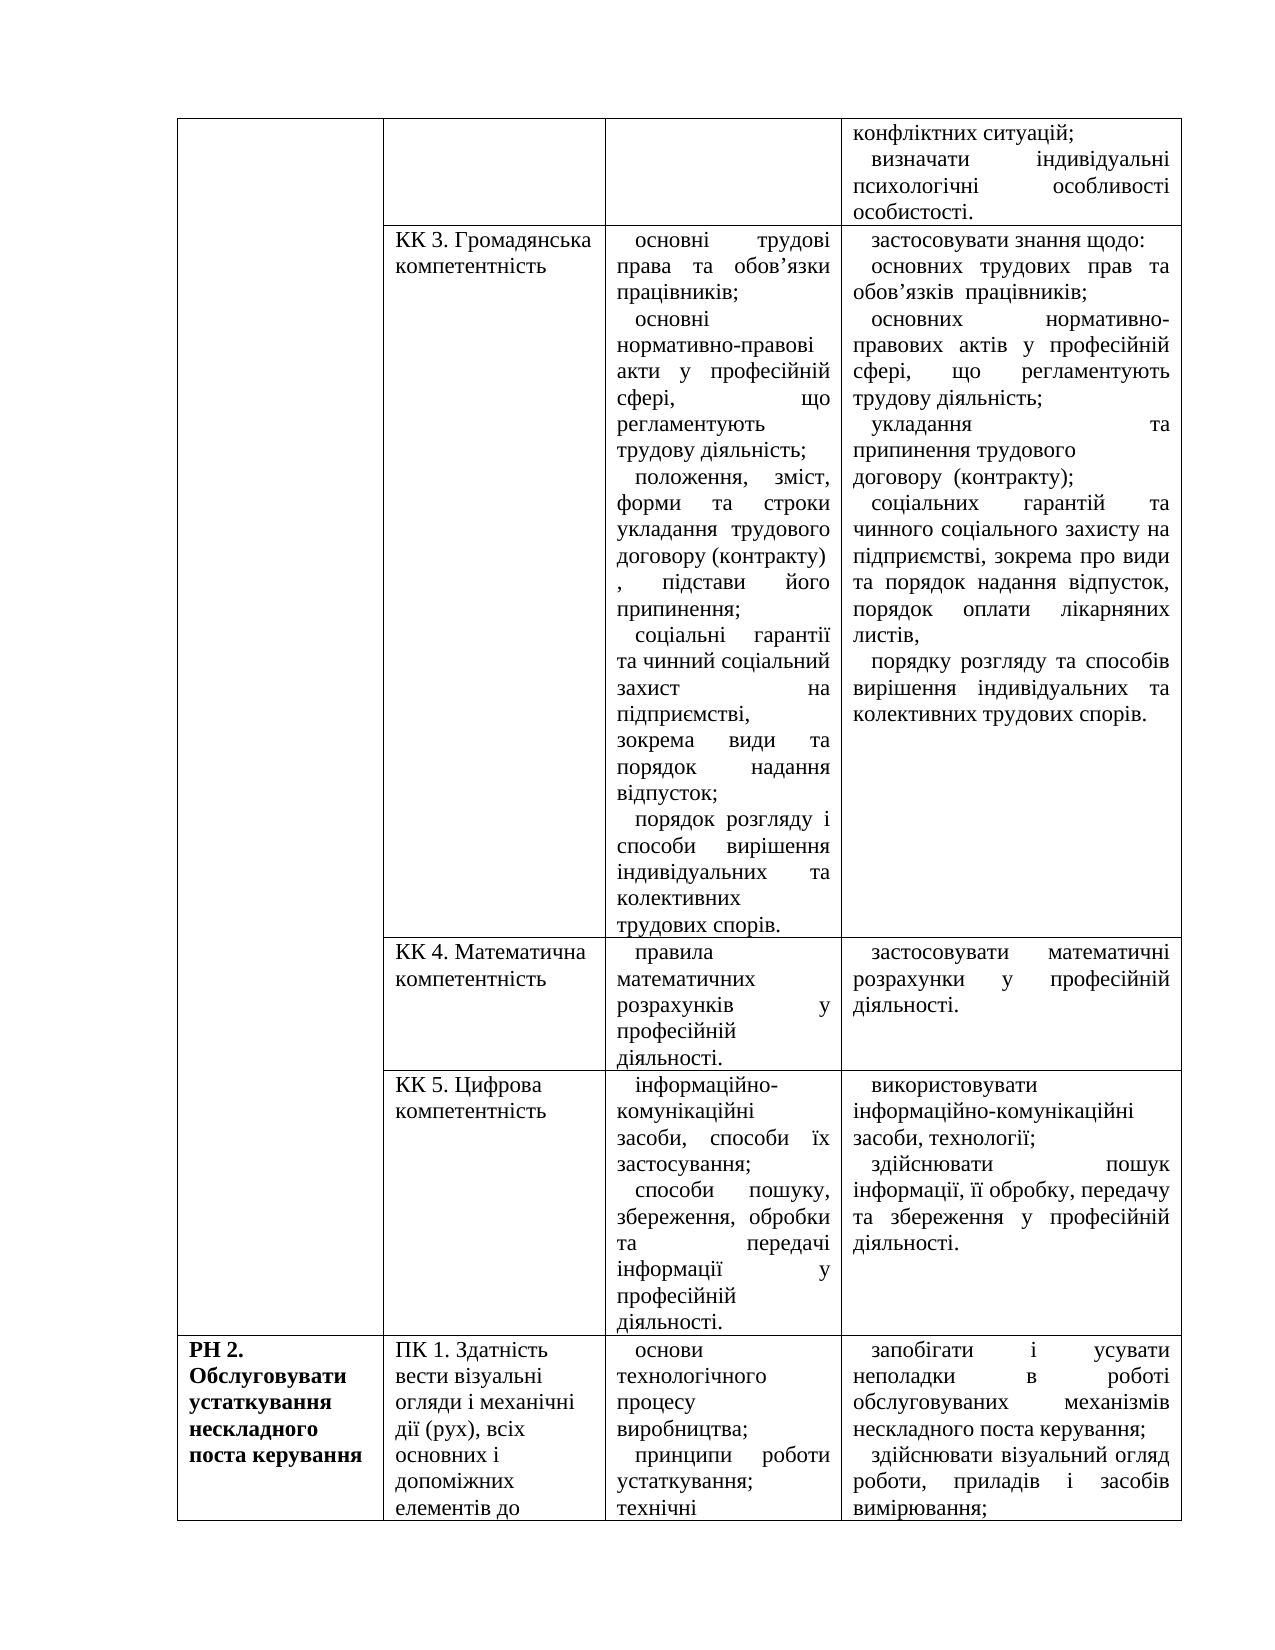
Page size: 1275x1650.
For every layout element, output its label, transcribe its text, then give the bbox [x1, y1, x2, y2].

table_cell правила математичних розрахунків у професійній діяльності. [606, 938, 841, 1070]
table_cell КК 4. Математична компетентність [384, 938, 605, 1070]
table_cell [178, 1336, 383, 1520]
table_cell інформаційно-комунікаційні засоби, способи їх застосування; способи пошуку, збереження, обробки та передачі інформації у професійній діяльності. [606, 1071, 841, 1334]
table_cell КК 3. Громадянська компетентність [384, 226, 605, 937]
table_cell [842, 1336, 1181, 1520]
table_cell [842, 119, 1181, 224]
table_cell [606, 119, 841, 224]
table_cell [384, 1336, 605, 1520]
table_cell застосовувати математичні розрахунки у професійній діяльності. [842, 938, 1181, 1070]
table_cell основні трудові права та обов’язки працівників; основні нормативно-правові акти у професійній сфері, що регламентують трудову діяльність; положення, зміст, форми та строки укладання трудового договору (контракту), підстави його припинення; соціальні гарантії та чинний соціальний захист на підприємстві, зокрема види та порядок надання відпусток; порядок розгляду і способи вирішення індивідуальних та колективних трудових спорів. [606, 226, 841, 937]
table_cell використовувати інформаційно-комунікаційні засоби, технології; здійснювати пошук інформації, її обробку, передачу та збереження у професійній діяльності. [842, 1071, 1181, 1334]
table_cell КК 5. Цифрова компетентність [384, 1071, 605, 1334]
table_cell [606, 1336, 841, 1520]
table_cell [384, 119, 605, 224]
table_cell застосовувати знання щодо: основних трудових прав та обов’язків працівників; основних нормативно-правових актів у професійній сфері, що регламентують трудову діяльність; укладання та припинення трудового договору (контракту); соціальних гарантій та чинного соціального захисту на підприємстві, зокрема про види та порядок надання відпусток, порядок оплати лікарняних листів, порядку розгляду та способів вирішення індивідуальних та колективних трудових спорів. [842, 226, 1181, 937]
